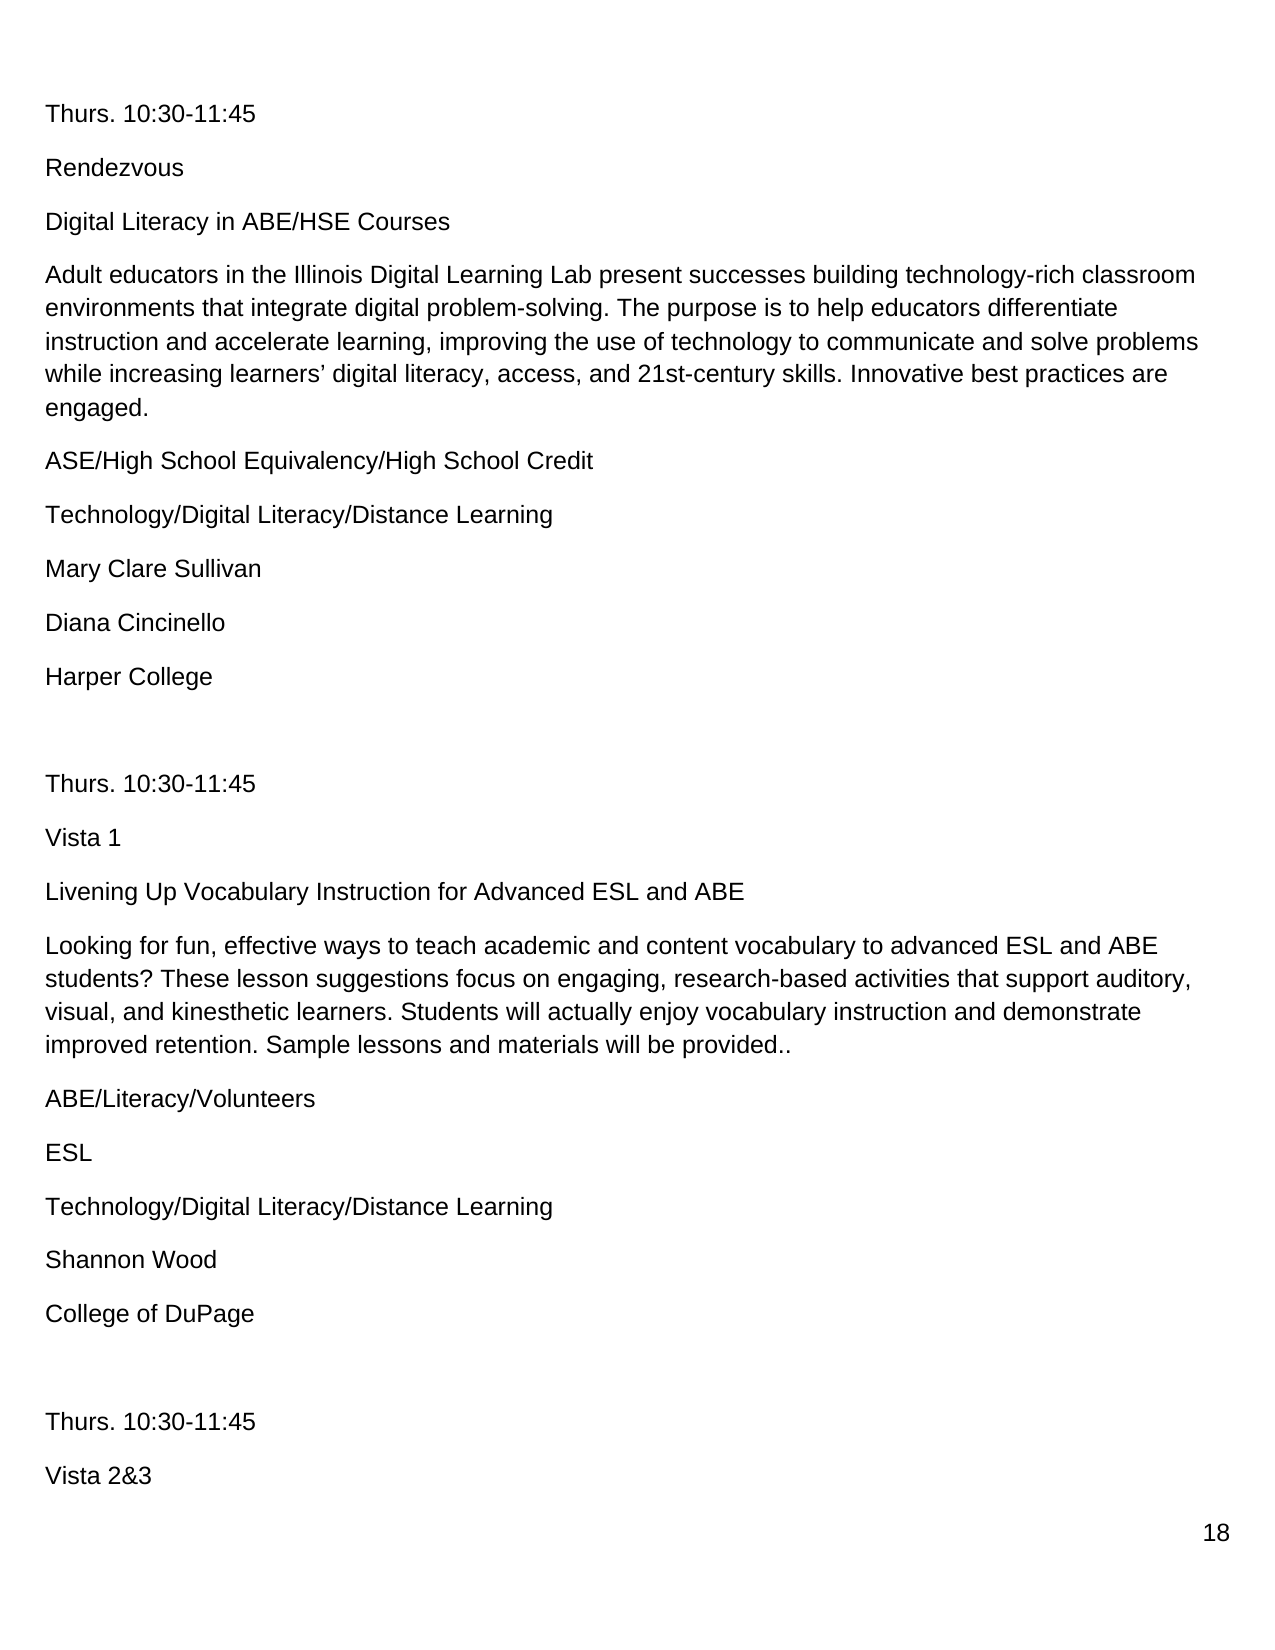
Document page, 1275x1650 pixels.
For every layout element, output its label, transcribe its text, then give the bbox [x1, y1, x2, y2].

text Harper College [45, 662, 1230, 691]
text Technology/Digital Literacy/Distance Learning [45, 500, 1230, 529]
text Thurs. 10:30-11:45 [45, 1407, 1230, 1436]
text Diana Cincinello [45, 608, 1230, 637]
text Thurs. 10:30-11:45 [45, 769, 1230, 798]
text Rendezvous [45, 153, 1230, 181]
text Shannon Wood [45, 1246, 1230, 1274]
text Thurs. 10:30-11:45 [45, 99, 1230, 128]
text Livening Up Vocabulary Instruction for Advanced ESL and ABE [45, 877, 1230, 906]
text Vista 2&3 [45, 1461, 1230, 1490]
text Adult educators in the Illinois Digital Learning Lab present successes building technology-rich classroom environments that integrate digital problem-solving. The purpose is to help educators differentiate instruction and accelerate learning, improving the use of technology to communicate and solve problems while increasing learners’ digital literacy, access, and 21st-century skills. Innovative best practices are engaged. [45, 260, 1230, 421]
text Looking for fun, effective ways to teach academic and content vocabulary to advanced ESL and ABE students? These lesson suggestions focus on engaging, research-based activities that support auditory, visual, and kinesthetic learners. Students will actually enjoy vocabulary instruction and demonstrate improved retention. Sample lessons and materials will be provided.. [45, 931, 1230, 1059]
text Digital Literacy in ABE/HSE Courses [45, 207, 1230, 235]
text Vista 1 [45, 823, 1230, 852]
text Technology/Digital Literacy/Distance Learning [45, 1192, 1230, 1220]
text ESL [45, 1138, 1230, 1167]
text College of DuPage [45, 1299, 1230, 1328]
text Mary Clare Sullivan [45, 554, 1230, 583]
text ABE/Literacy/Volunteers [45, 1084, 1230, 1113]
text ASE/High School Equivalency/High School Credit [45, 446, 1230, 475]
